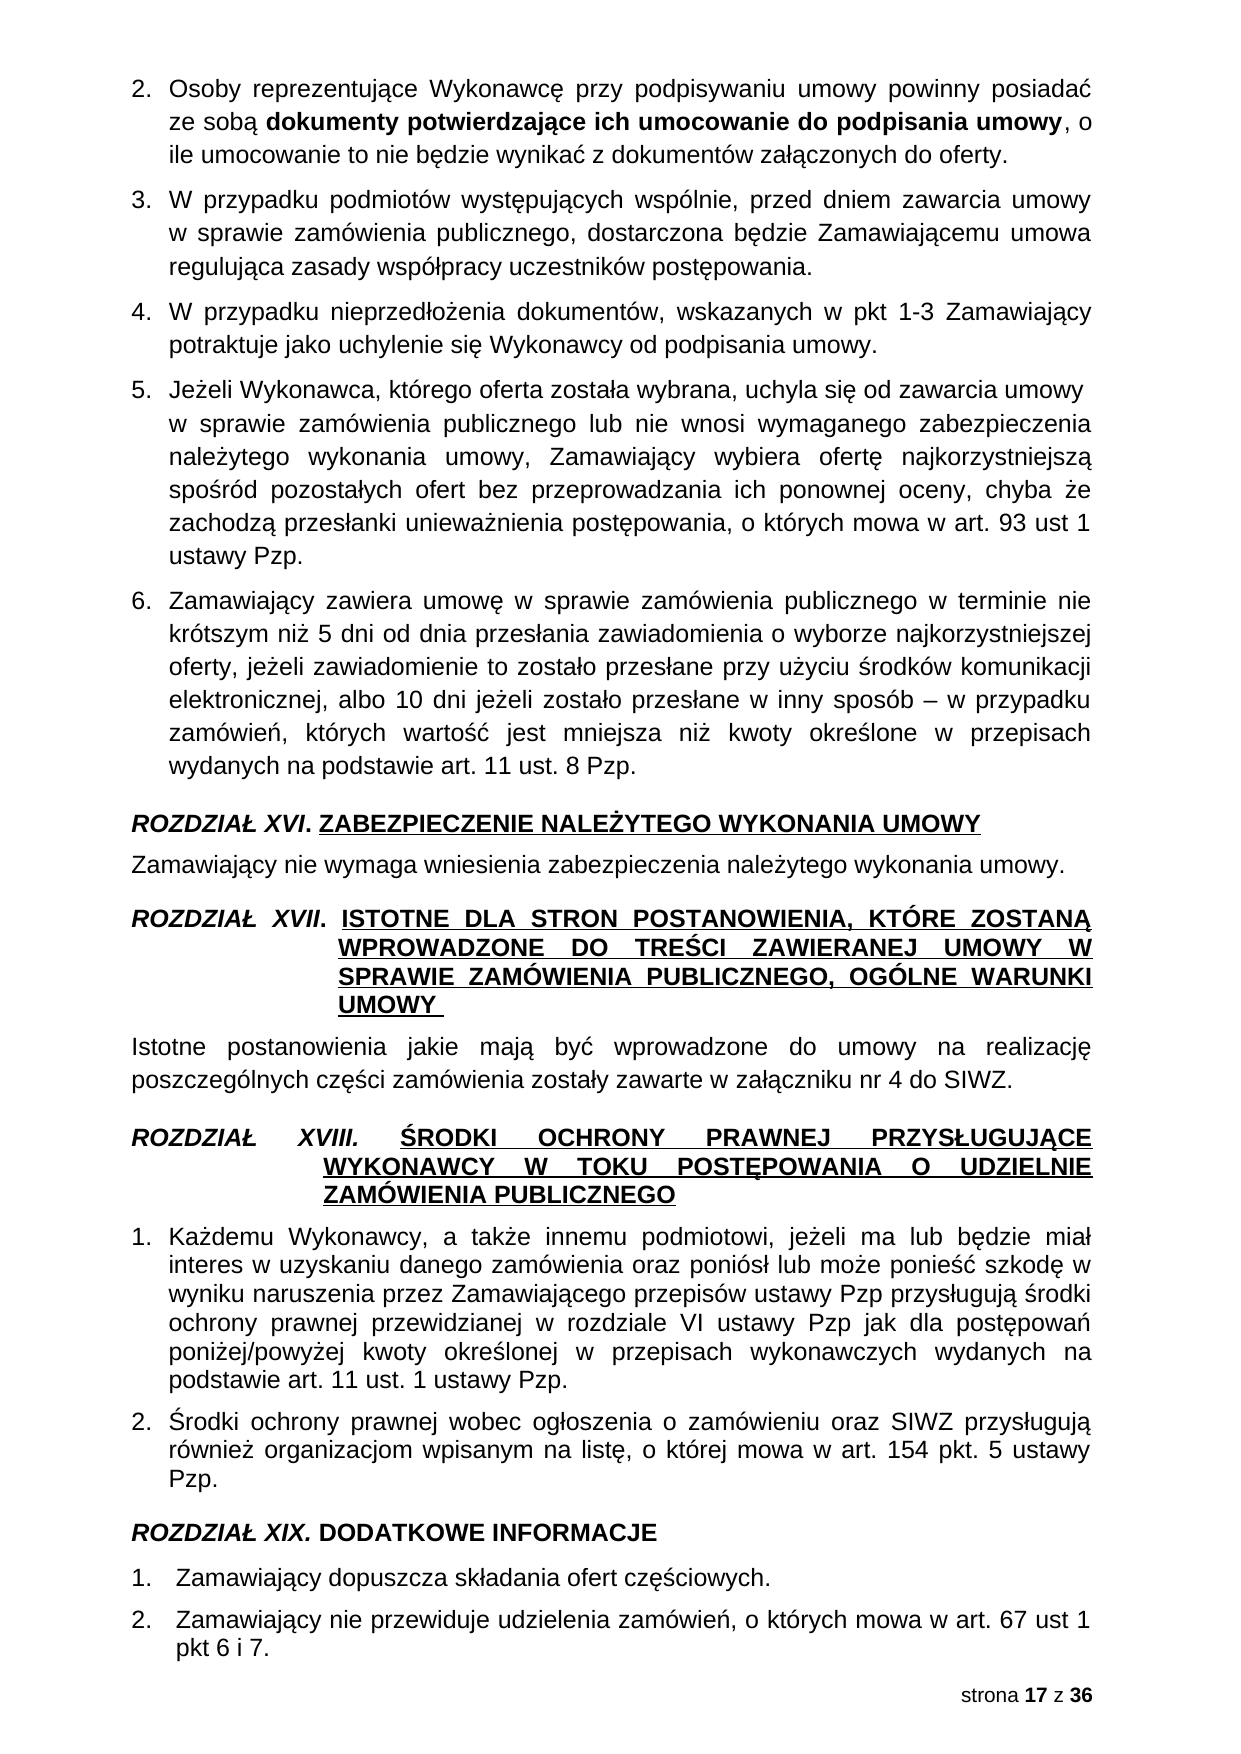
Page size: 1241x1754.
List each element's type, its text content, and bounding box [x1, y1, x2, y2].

text ROZDZIAŁ XVI. ZABEZPIECZENIE NALEŻYTEGO WYKONANIA UMOWY [131, 809, 1092, 838]
list Zamawiający zawiera umowę w sprawie zamówienia publicznego w terminie nie krótszym niż 5 dni od dnia przesłania zawiadomienia o wyborze najkorzystniejszej oferty, jeżeli zawiadomienie to zostało przesłane przy użyciu środków komunikacji elektronicznej, albo 10 dni jeżeli zostało przesłane w inny sposób – w przypadku zamówień, których wartość jest mniejsza niż kwoty określone w przepisach wydanych na podstawie art. 11 ust. 8 Pzp. [131, 586, 1092, 780]
list Zamawiający dopuszcza składania ofert częściowych. [131, 1563, 1092, 1592]
list W przypadku podmiotów występujących wspólnie, przed dniem zawarcia umowy w sprawie zamówienia publicznego, dostarczona będzie Zamawiającemu umowa regulująca zasady współpracy uczestników postępowania. [131, 185, 1092, 280]
list Zamawiający nie przewiduje udzielenia zamówień, o których mowa w art. 67 ust 1 pkt 6 i 7. [131, 1604, 1092, 1662]
text Istotne postanowienia jakie mają być wprowadzone do umowy na realizację poszczególnych części zamówienia zostały zawarte w załączniku nr 4 do SIWZ. [131, 1032, 1092, 1093]
text ROZDZIAŁ XVII. ISTOTNE DLA STRON POSTANOWIENIA, KTÓRE ZOSTANĄ WPROWADZONE DO TREŚCI ZAWIERANEJ UMOWY W SPRAWIE ZAMÓWIENIA PUBLICZNEGO, OGÓLNE WARUNKI UMOWY [131, 904, 1092, 1019]
text Zamawiający nie wymaga wniesienia zabezpieczenia należytego wykonania umowy. [131, 851, 1092, 879]
list Osoby reprezentujące Wykonawcę przy podpisywaniu umowy powinny posiadać ze sobą dokumenty potwierdzające ich umocowanie do podpisania umowy, o ile umocowanie to nie będzie wynikać z dokumentów załączonych do oferty. [131, 74, 1092, 169]
list Środki ochrony prawnej wobec ogłoszenia o zamówieniu oraz SIWZ przysługują również organizacjom wpisanym na listę, o której mowa w art. 154 pkt. 5 ustawy Pzp. [131, 1407, 1092, 1493]
list W przypadku nieprzedłożenia dokumentów, wskazanych w pkt 1-3 Zamawiający potraktuje jako uchylenie się Wykonawcy od podpisania umowy. [131, 297, 1092, 359]
list Każdemu Wykonawcy, a także innemu podmiotowi, jeżeli ma lub będzie miał interes w uzyskaniu danego zamówienia oraz poniósł lub może ponieść szkodę w wyniku naruszenia przez Zamawiającego przepisów ustawy Pzp przysługują środki ochrony prawnej przewidzianej w rozdziale VI ustawy Pzp jak dla postępowań poniżej/powyżej kwoty określonej w przepisach wykonawczych wydanych na podstawie art. 11 ust. 1 ustawy Pzp. [131, 1222, 1092, 1394]
text ROZDZIAŁ XVIII. ŚRODKI OCHRONY PRAWNEJ PRZYSŁUGUJĄCE WYKONAWCY W TOKU POSTĘPOWANIA O UDZIELNIE ZAMÓWIENIA PUBLICZNEGO [131, 1123, 1092, 1209]
text ROZDZIAŁ XIX. DODATKOWE INFORMACJE [131, 1518, 1092, 1547]
list Jeżeli Wykonawca, którego oferta została wybrana, uchyla się od zawarcia umowy w sprawie zamówienia publicznego lub nie wnosi wymaganego zabezpieczenia należytego wykonania umowy, Zamawiający wybiera ofertę najkorzystniejszą spośród pozostałych ofert bez przeprowadzania ich ponownej oceny, chyba że zachodzą przesłanki unieważnienia postępowania, o których mowa w art. 93 ust 1 ustawy Pzp. [131, 376, 1092, 569]
